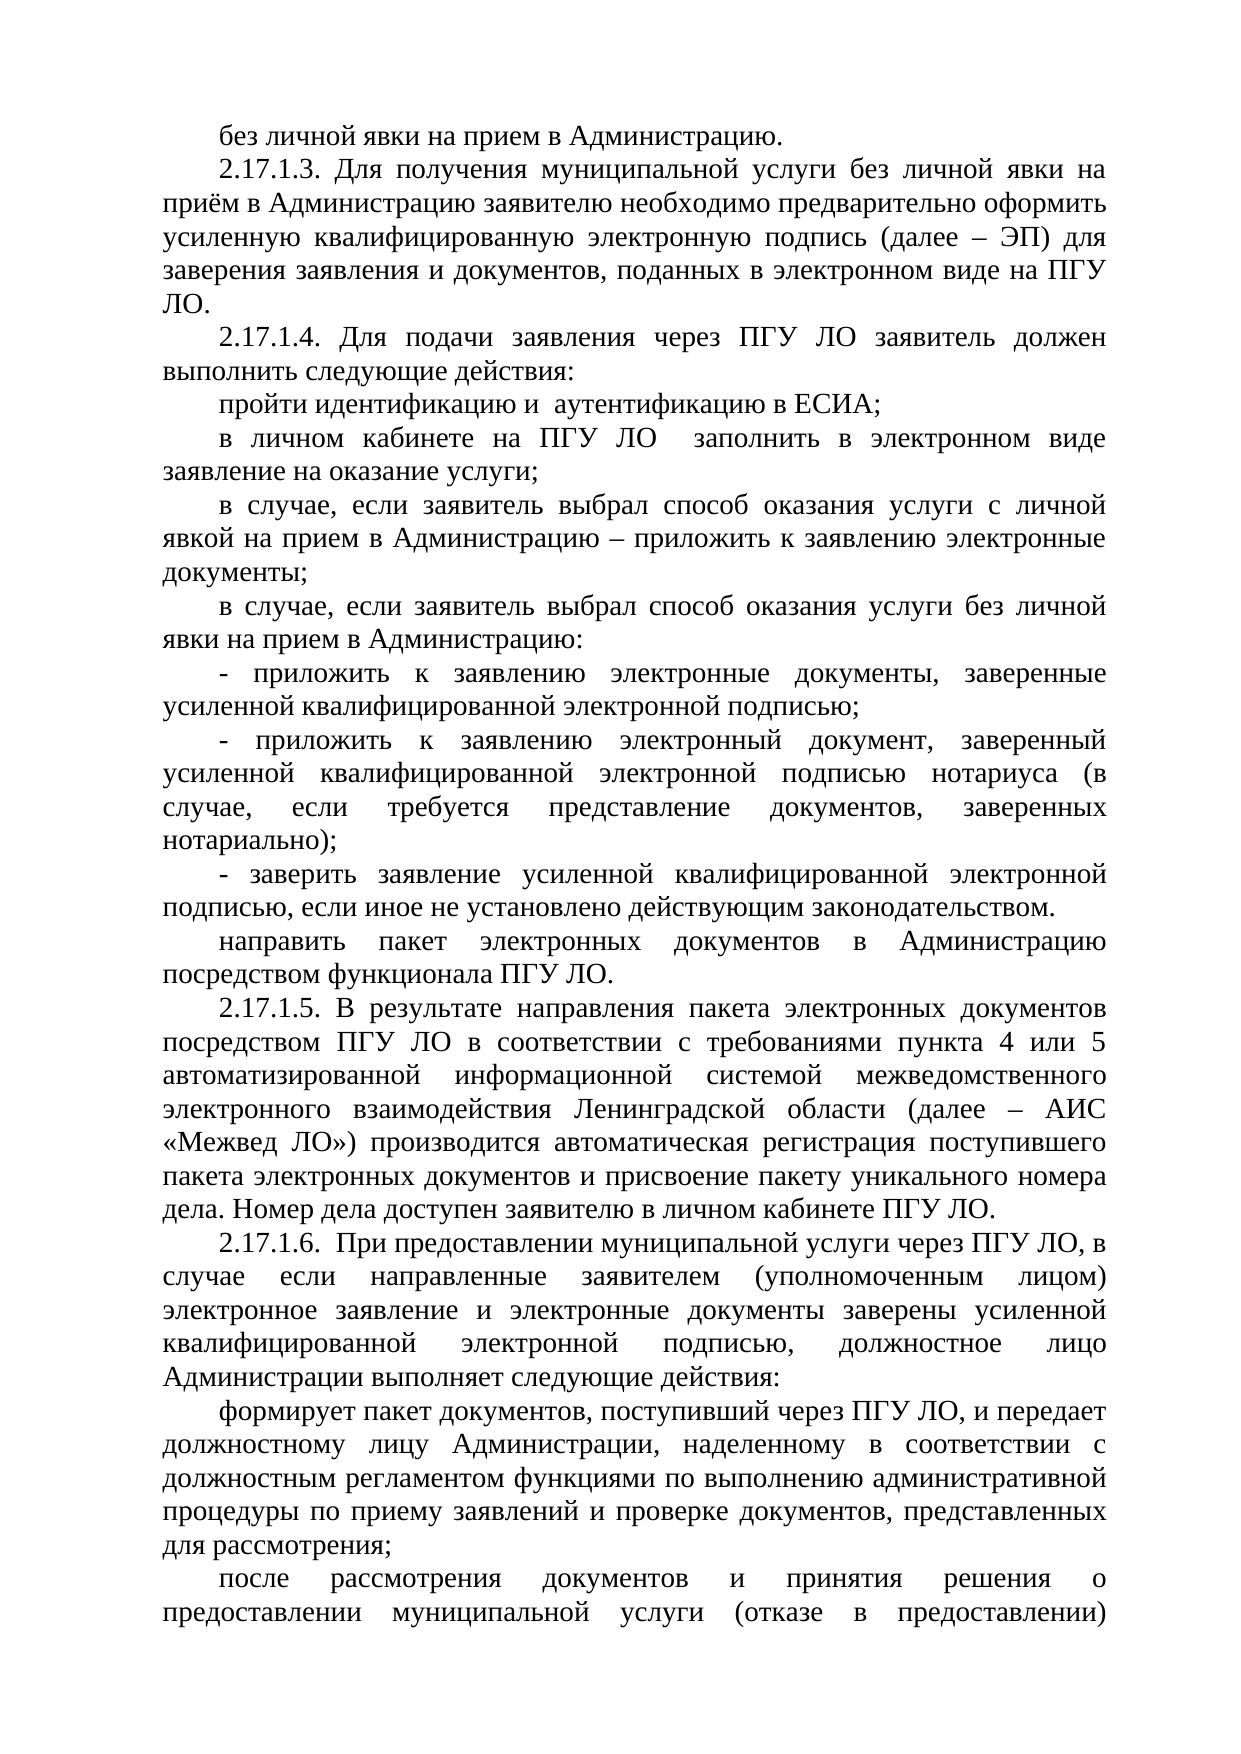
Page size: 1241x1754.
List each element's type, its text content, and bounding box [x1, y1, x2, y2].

text 2.17.1.6. При предоставлении муниципальной услуги через ПГУ ЛО, в случае если направленные заявителем (уполномоченным лицом) электронное заявление и электронные документы заверены усиленной квалифицированной электронной подписью, должностное лицо Администрации выполняет следующие действия: [162, 1225, 1107, 1393]
text без личной явки на прием в Администрацию. [162, 118, 1107, 152]
text в случае, если заявитель выбрал способ оказания услуги без личной явки на прием в Администрацию: [162, 588, 1107, 655]
text в личном кабинете на ПГУ ЛО заполнить в электронном виде заявление на оказание услуги; [162, 420, 1107, 487]
text - заверить заявление усиленной квалифицированной электронной подписью, если иное не установлено действующим законодательством. [162, 856, 1107, 923]
text 2.17.1.3. Для получения муниципальной услуги без личной явки на приём в Администрацию заявителю необходимо предварительно оформить усиленную квалифицированную электронную подпись (далее – ЭП) для заверения заявления и документов, поданных в электронном виде на ПГУ ЛО. [162, 152, 1107, 319]
text пройти идентификацию и аутентификацию в ЕСИА; [162, 386, 1107, 420]
text направить пакет электронных документов в Администрацию посредством функционала ПГУ ЛО. [162, 923, 1107, 990]
text формирует пакет документов, поступивший через ПГУ ЛО, и передает должностному лицу Администрации, наделенному в соответствии с должностным регламентом функциями по выполнению административной процедуры по приему заявлений и проверке документов, представленных для рассмотрения; [162, 1393, 1107, 1560]
text 2.17.1.4. Для подачи заявления через ПГУ ЛО заявитель должен выполнить следующие действия: [162, 319, 1107, 386]
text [162, 1560, 1107, 1627]
text 2.17.1.5. В результате направления пакета электронных документов посредством ПГУ ЛО в соответствии с требованиями пункта 4 или 5 автоматизированной информационной системой межведомственного электронного взаимодействия Ленинградской области (далее – АИС «Межвед ЛО») производится автоматическая регистрация поступившего пакета электронных документов и присвоение пакету уникального номера дела. Номер дела доступен заявителю в личном кабинете ПГУ ЛО. [162, 990, 1107, 1225]
text - приложить к заявлению электронные документы, заверенные усиленной квалифицированной электронной подписью; [162, 655, 1107, 722]
text - приложить к заявлению электронный документ, заверенный усиленной квалифицированной электронной подписью нотариуса (в случае, если требуется представление документов, заверенных нотариально); [162, 722, 1107, 856]
text в случае, если заявитель выбрал способ оказания услуги с личной явкой на прием в Администрацию – приложить к заявлению электронные документы; [162, 487, 1107, 588]
